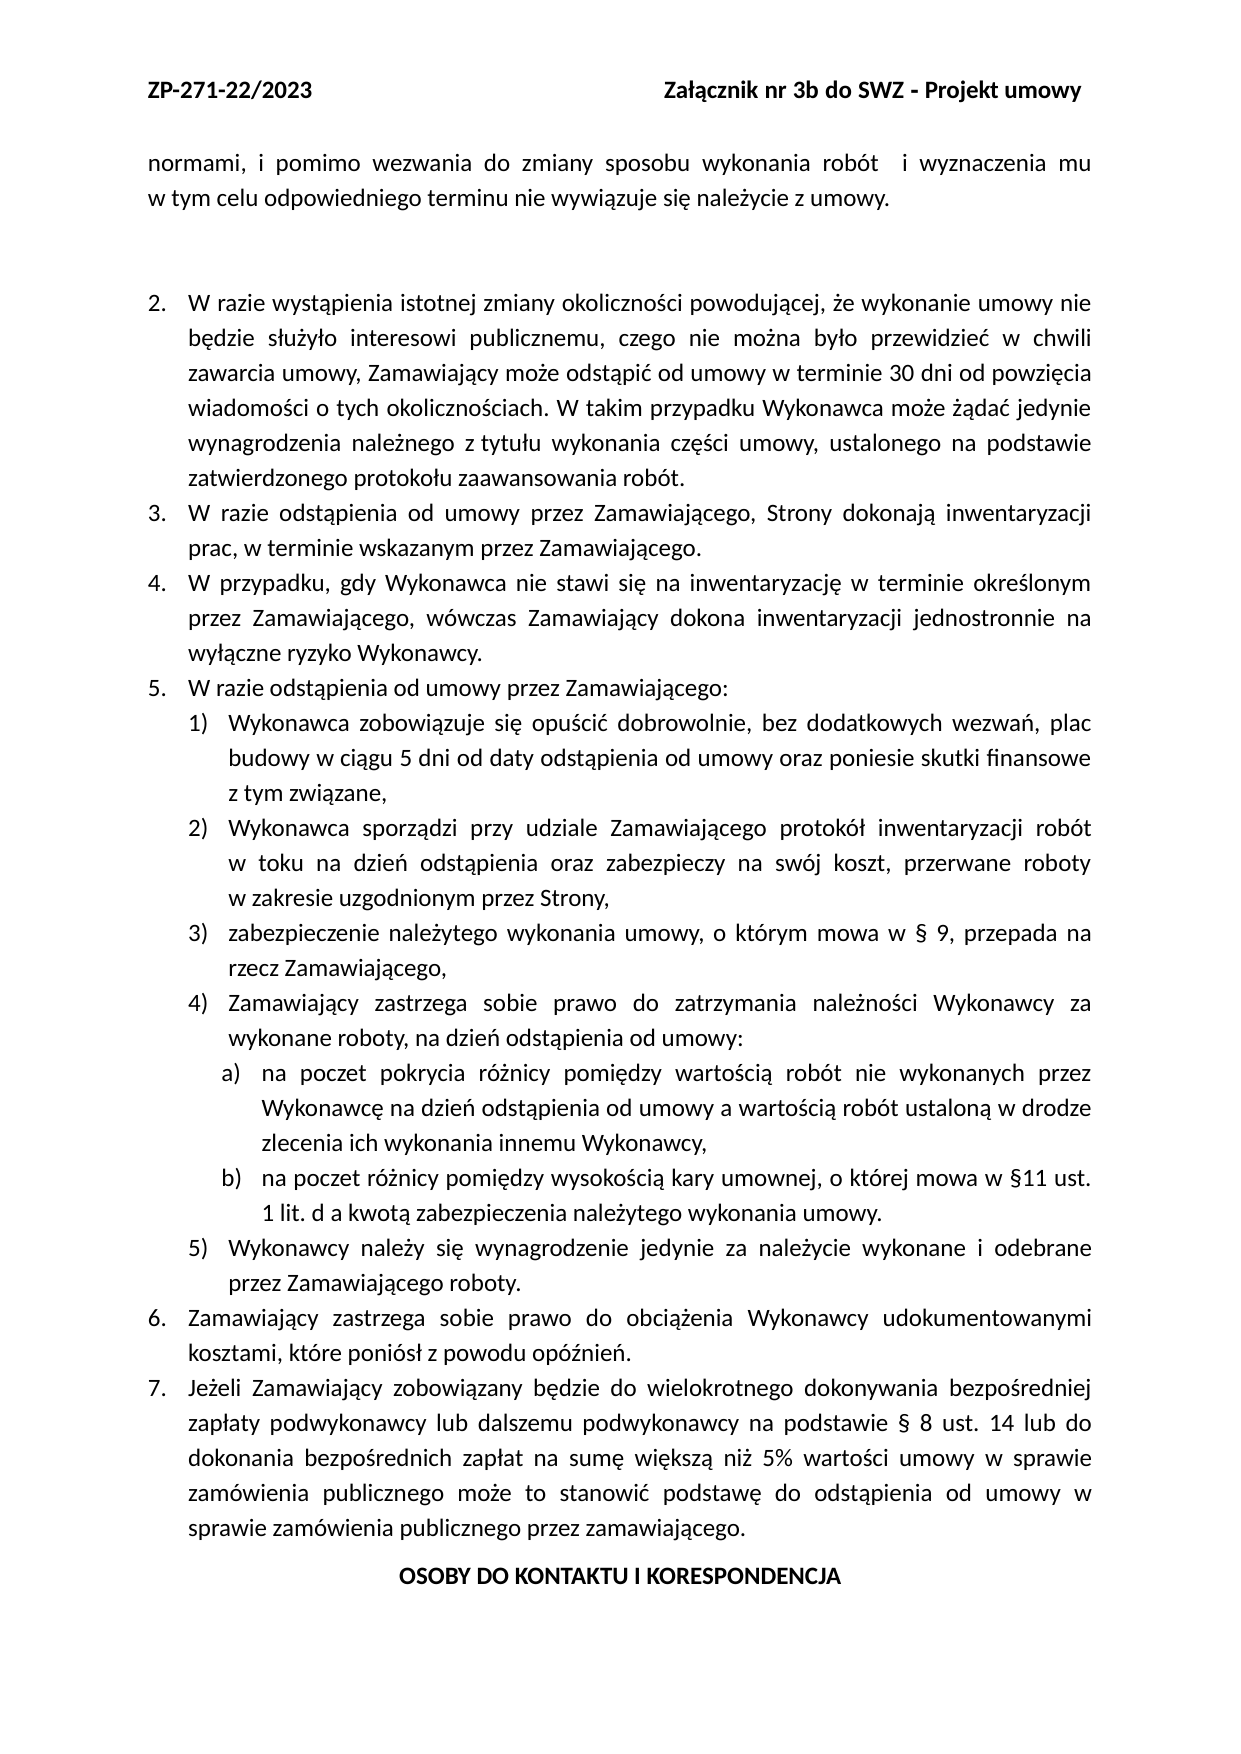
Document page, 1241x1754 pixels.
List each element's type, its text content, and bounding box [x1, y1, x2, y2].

list W razie odstąpienia od umowy przez Zamawiającego, Strony dokonają inwentaryzacji prac, w terminie wskazanym przez Zamawiającego. [148, 498, 1093, 563]
list W razie odstąpienia od umowy przez Zamawiającego: [148, 673, 1093, 703]
list W przypadku, gdy Wykonawca nie stawi się na inwentaryzację w terminie określonym przez Zamawiającego, wówczas Zamawiający dokona inwentaryzacji jednostronnie na wyłączne ryzyko Wykonawcy. [148, 568, 1093, 668]
list Wykonawca zobowiązuje się opuścić dobrowolnie, bez dodatkowych wezwań, plac budowy w ciągu 5 dni od daty odstąpienia od umowy oraz poniesie skutki finansowe z tym związane, [188, 708, 1093, 808]
list Jeżeli Zamawiający zobowiązany będzie do wielokrotnego dokonywania bezpośredniej zapłaty podwykonawcy lub dalszemu podwykonawcy na podstawie § 8 ust. 14 lub do dokonania bezpośrednich zapłat na sumę większą niż 5% wartości umowy w sprawie zamówienia publicznego może to stanowić podstawę do odstąpienia od umowy w sprawie zamówienia publicznego przez zamawiającego. [148, 1373, 1093, 1543]
list Wykonawcy należy się wynagrodzenie jedynie za należycie wykonane i odebrane przez Zamawiającego roboty. [188, 1233, 1093, 1298]
list na poczet różnicy pomiędzy wysokością kary umownej, o której mowa w §11 ust. 1 lit. d a kwotą zabezpieczenia należytego wykonania umowy. [221, 1163, 1093, 1228]
list Zamawiający zastrzega sobie prawo do obciążenia Wykonawcy udokumentowanymi kosztami, które poniósł z powodu opóźnień. [148, 1303, 1093, 1368]
list na poczet pokrycia różnicy pomiędzy wartością robót nie wykonanych przez Wykonawcę na dzień odstąpienia od umowy a wartością robót ustaloną w drodze zlecenia ich wykonania innemu Wykonawcy, [221, 1058, 1093, 1158]
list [148, 148, 1093, 213]
list zabezpieczenie należytego wykonania umowy, o którym mowa w § 9, przepada na rzecz Zamawiającego, [188, 918, 1093, 983]
list Wykonawca sporządzi przy udziale Zamawiającego protokół inwentaryzacji robót w toku na dzień odstąpienia oraz zabezpieczy na swój koszt, przerwane roboty w zakresie uzgodnionym przez Strony, [188, 813, 1093, 913]
list W razie wystąpienia istotnej zmiany okoliczności powodującej, że wykonanie umowy nie będzie służyło interesowi publicznemu, czego nie można było przewidzieć w chwili zawarcia umowy, Zamawiający może odstąpić od umowy w terminie 30 dni od powzięcia wiadomości o tych okolicznościach. W takim przypadku Wykonawca może żądać jedynie wynagrodzenia należnego z tytułu wykonania części umowy, ustalonego na podstawie zatwierdzonego protokołu zaawansowania robót. [148, 288, 1093, 493]
list Zamawiający zastrzega sobie prawo do zatrzymania należności Wykonawcy za wykonane roboty, na dzień odstąpienia od umowy: [188, 988, 1093, 1053]
text Osoby do kontaktu i korespondencja [148, 1560, 1093, 1591]
